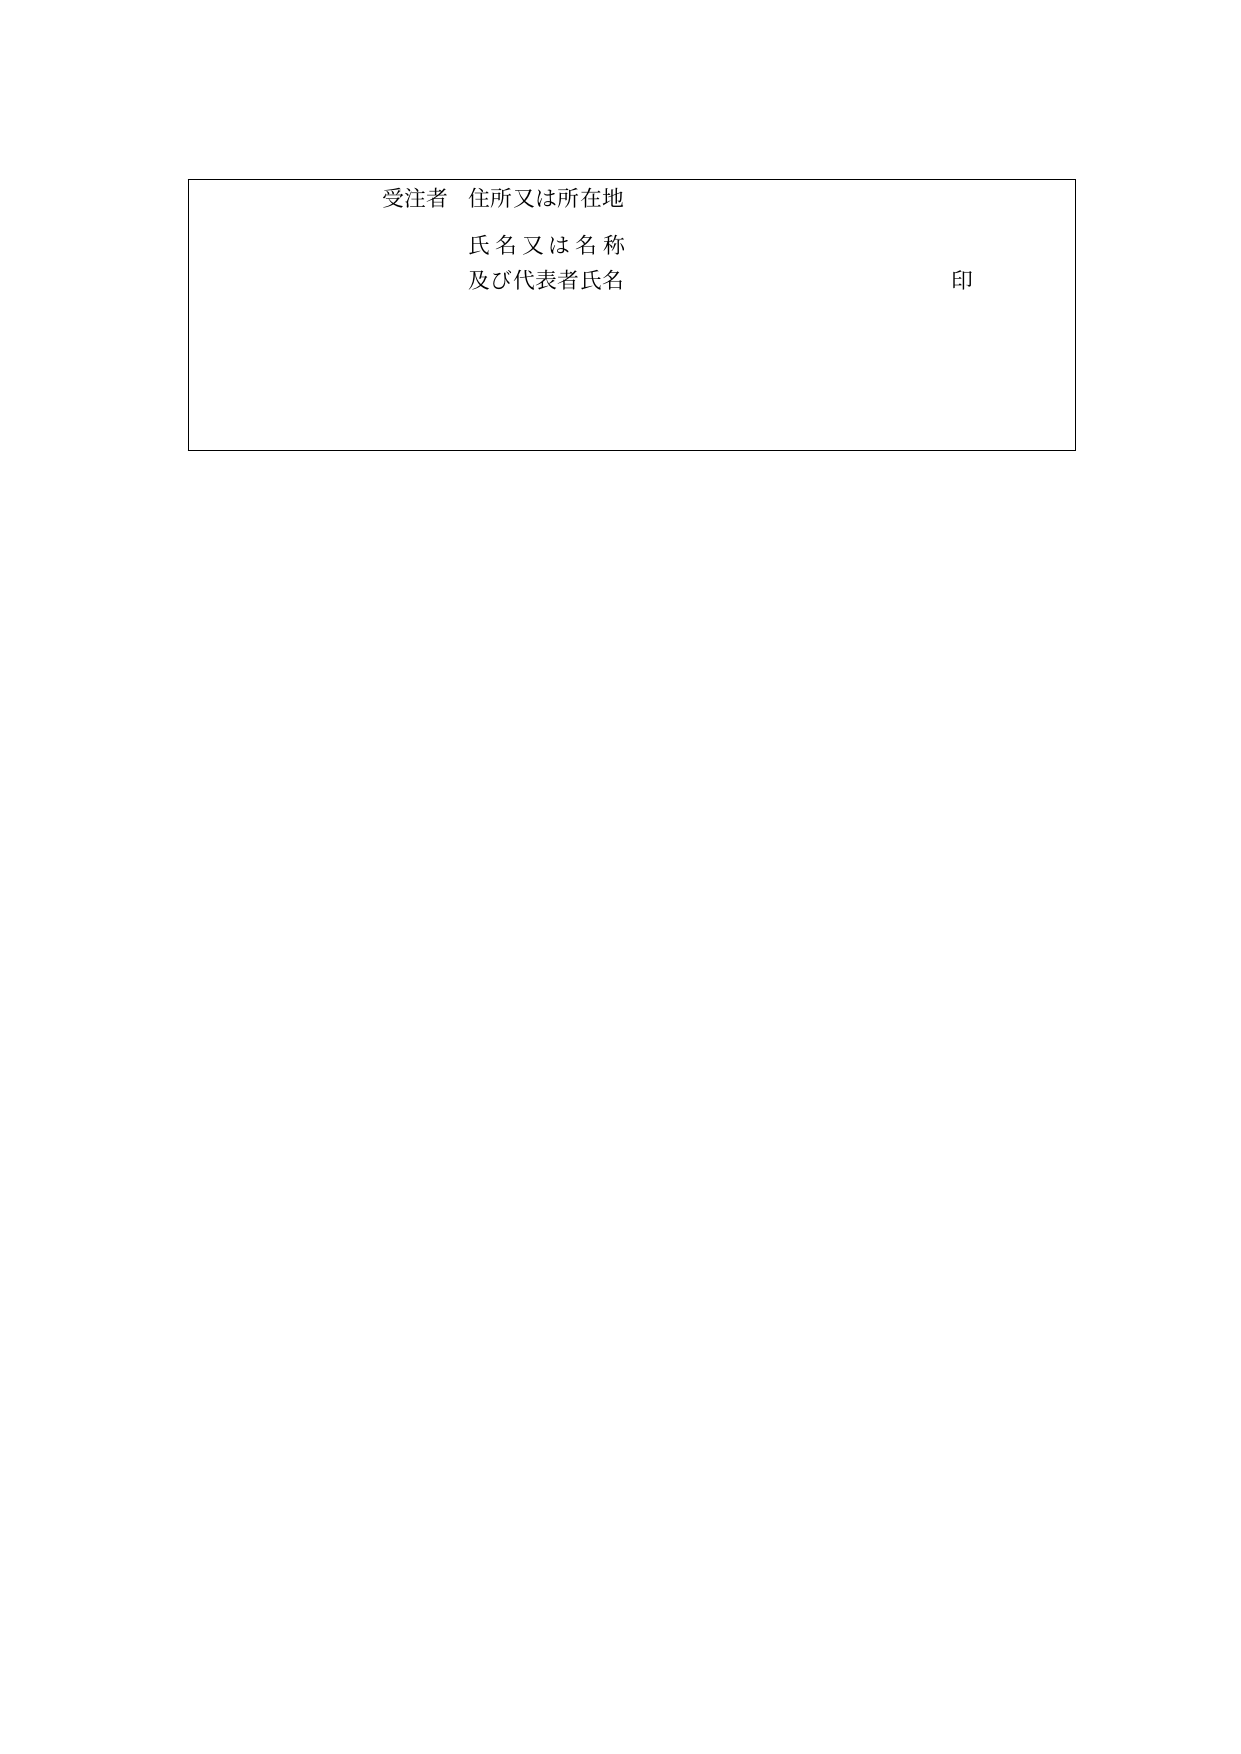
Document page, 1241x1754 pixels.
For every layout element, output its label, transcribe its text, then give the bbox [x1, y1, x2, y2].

table_cell 住所又は所在地 氏名又は名称及び代表者氏名 [458, 180, 635, 450]
table_cell 受注者 [189, 180, 458, 450]
table_cell 印 [635, 180, 1075, 450]
